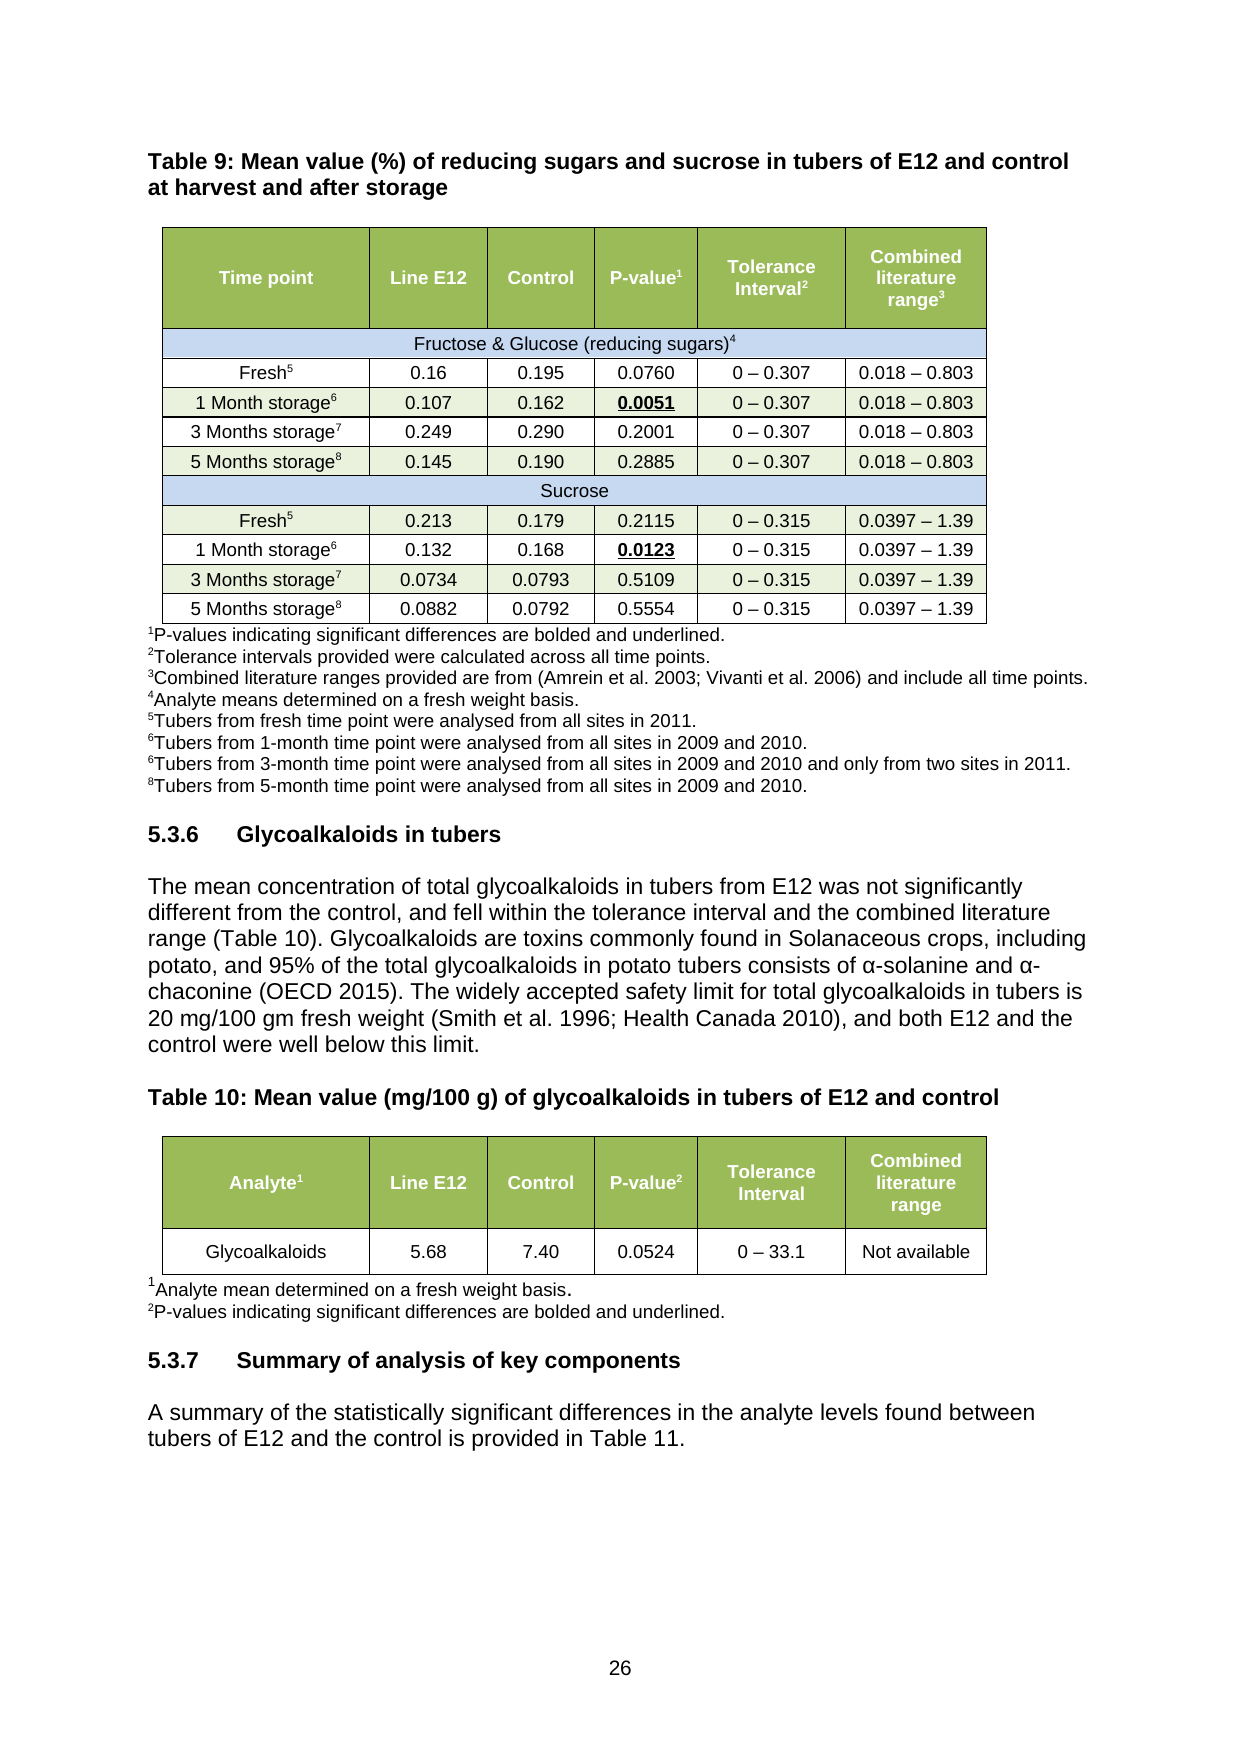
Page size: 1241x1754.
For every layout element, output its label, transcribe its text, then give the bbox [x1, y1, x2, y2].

subtitle 5.3.6 Glycoalkaloids in tubers [148, 821, 1092, 848]
table_cell Fresh5 [163, 506, 369, 534]
table_cell 0.2885 [595, 447, 697, 475]
text 6Tubers from 1-month time point were analysed from all sites in 2009 and 2010. [148, 732, 1092, 753]
text 6Tubers from 3-month time point were analysed from all sites in 2009 and 2010 and only from two sites in 2011. [148, 753, 1092, 775]
table_cell Fructose & Glucose (reducing sugars)4 [163, 329, 986, 357]
table_cell 0.5109 [595, 565, 697, 593]
table_cell Fresh5 [163, 359, 369, 387]
table_cell 1 Month storage6 [163, 388, 369, 416]
table_cell 0.2115 [595, 506, 697, 534]
table_cell 5.68 [370, 1229, 487, 1273]
table_cell 0.179 [488, 506, 594, 534]
table_cell 0.018 – 0.803 [846, 388, 986, 416]
text 2Tolerance intervals provided were calculated across all time points. [148, 645, 1092, 667]
table_header Line E12 [370, 1137, 487, 1228]
table_cell 0.0123 [595, 535, 697, 564]
table_cell 0.0397 – 1.39 [846, 535, 986, 564]
table_cell Glycoalkaloids [163, 1229, 369, 1273]
text 1Analyte mean determined on a fresh weight basis. [148, 1274, 1092, 1301]
table_cell 0.249 [370, 418, 487, 446]
table_header P-value1 [595, 228, 697, 328]
table_cell 0.0524 [595, 1229, 697, 1273]
table_cell 0.132 [370, 535, 487, 564]
table_cell 0 – 0.307 [698, 359, 845, 387]
table_header Combined literature range3 [846, 228, 986, 328]
table_cell 0 – 0.315 [698, 535, 845, 564]
table_header Control [488, 1137, 594, 1228]
table_cell 0.0051 [595, 388, 697, 416]
table_cell 3 Months storage7 [163, 565, 369, 593]
table_cell 0 – 0.307 [698, 418, 845, 446]
table_cell 0.0882 [370, 594, 487, 623]
table_cell 0 – 0.307 [698, 388, 845, 416]
table_cell 0 – 0.315 [698, 594, 845, 623]
table_header Tolerance Interval2 [698, 228, 845, 328]
table_cell 0.213 [370, 506, 487, 534]
table_cell 5 Months storage8 [163, 594, 369, 623]
table_cell 0.0397 – 1.39 [846, 506, 986, 534]
table_cell 0.162 [488, 388, 594, 416]
table_cell 0.16 [370, 359, 487, 387]
table_cell 0.0760 [595, 359, 697, 387]
table_cell 0.290 [488, 418, 594, 446]
table_cell 0.195 [488, 359, 594, 387]
table_cell 0 – 0.315 [698, 506, 845, 534]
text The mean concentration of total glycoalkaloids in tubers from E12 was not significantly different from the control, and fell within the tolerance interval and the combined literature range (Table 10). Glycoalkaloids are toxins commonly found in Solanaceous crops, including potato, and 95% of the total glycoalkaloids in potato tubers consists of α-solanine and α-chaconine (OECD 2015). The widely accepted safety limit for total glycoalkaloids in tubers is 20 mg/100 gm fresh weight (Smith et al. 1996; Health Canada 2010), and both E12 and the control were well below this limit. [148, 873, 1092, 1057]
table_cell 0.0397 – 1.39 [846, 565, 986, 593]
table_cell 0.0734 [370, 565, 487, 593]
table_cell 0.145 [370, 447, 487, 475]
text 2P-values indicating significant differences are bolded and underlined. [148, 1301, 1092, 1322]
table_cell 0.018 – 0.803 [846, 418, 986, 446]
table_cell 0.0793 [488, 565, 594, 593]
text 8Tubers from 5-month time point were analysed from all sites in 2009 and 2010. [148, 775, 1092, 796]
table_cell 1 Month storage6 [163, 535, 369, 564]
table_cell 5 Months storage8 [163, 447, 369, 475]
table_cell 3 Months storage7 [163, 418, 369, 446]
table_cell 0.2001 [595, 418, 697, 446]
table_cell 0.190 [488, 447, 594, 475]
table_cell Not available [846, 1229, 986, 1273]
table_header Tolerance Interval [698, 1137, 845, 1228]
table_header Control [488, 228, 594, 328]
table_cell Sucrose [163, 476, 986, 505]
table_cell 0.0792 [488, 594, 594, 623]
table_header Time point [163, 228, 369, 328]
table_cell 0 – 0.307 [698, 447, 845, 475]
text 3Combined literature ranges provided are from (Amrein et al. 2003; Vivanti et al. 2006) and include all time points. [148, 667, 1092, 688]
text 1P-values indicating significant differences are bolded and underlined. [148, 624, 1092, 645]
text 5Tubers from fresh time point were analysed from all sites in 2011. [148, 710, 1092, 732]
table_cell 0 – 0.315 [698, 565, 845, 593]
subtitle 5.3.7 Summary of analysis of key components [148, 1347, 1092, 1374]
table_header P-value2 [595, 1137, 697, 1228]
table_cell 0.107 [370, 388, 487, 416]
table_cell 0.5554 [595, 594, 697, 623]
table_header Line E12 [370, 228, 487, 328]
table_cell 0.168 [488, 535, 594, 564]
table_cell 0 – 33.1 [698, 1229, 845, 1273]
text A summary of the statistically significant differences in the analyte levels found between tubers of E12 and the control is provided in Table 11. [148, 1399, 1092, 1451]
table_cell 0.0397 – 1.39 [846, 594, 986, 623]
text 4Analyte means determined on a fresh weight basis. [148, 688, 1092, 710]
table_cell 0.018 – 0.803 [846, 359, 986, 387]
table_header Combined literature range [846, 1137, 986, 1228]
table_cell 7.40 [488, 1229, 594, 1273]
table_cell 0.018 – 0.803 [846, 447, 986, 475]
table_header Analyte1 [163, 1137, 369, 1228]
